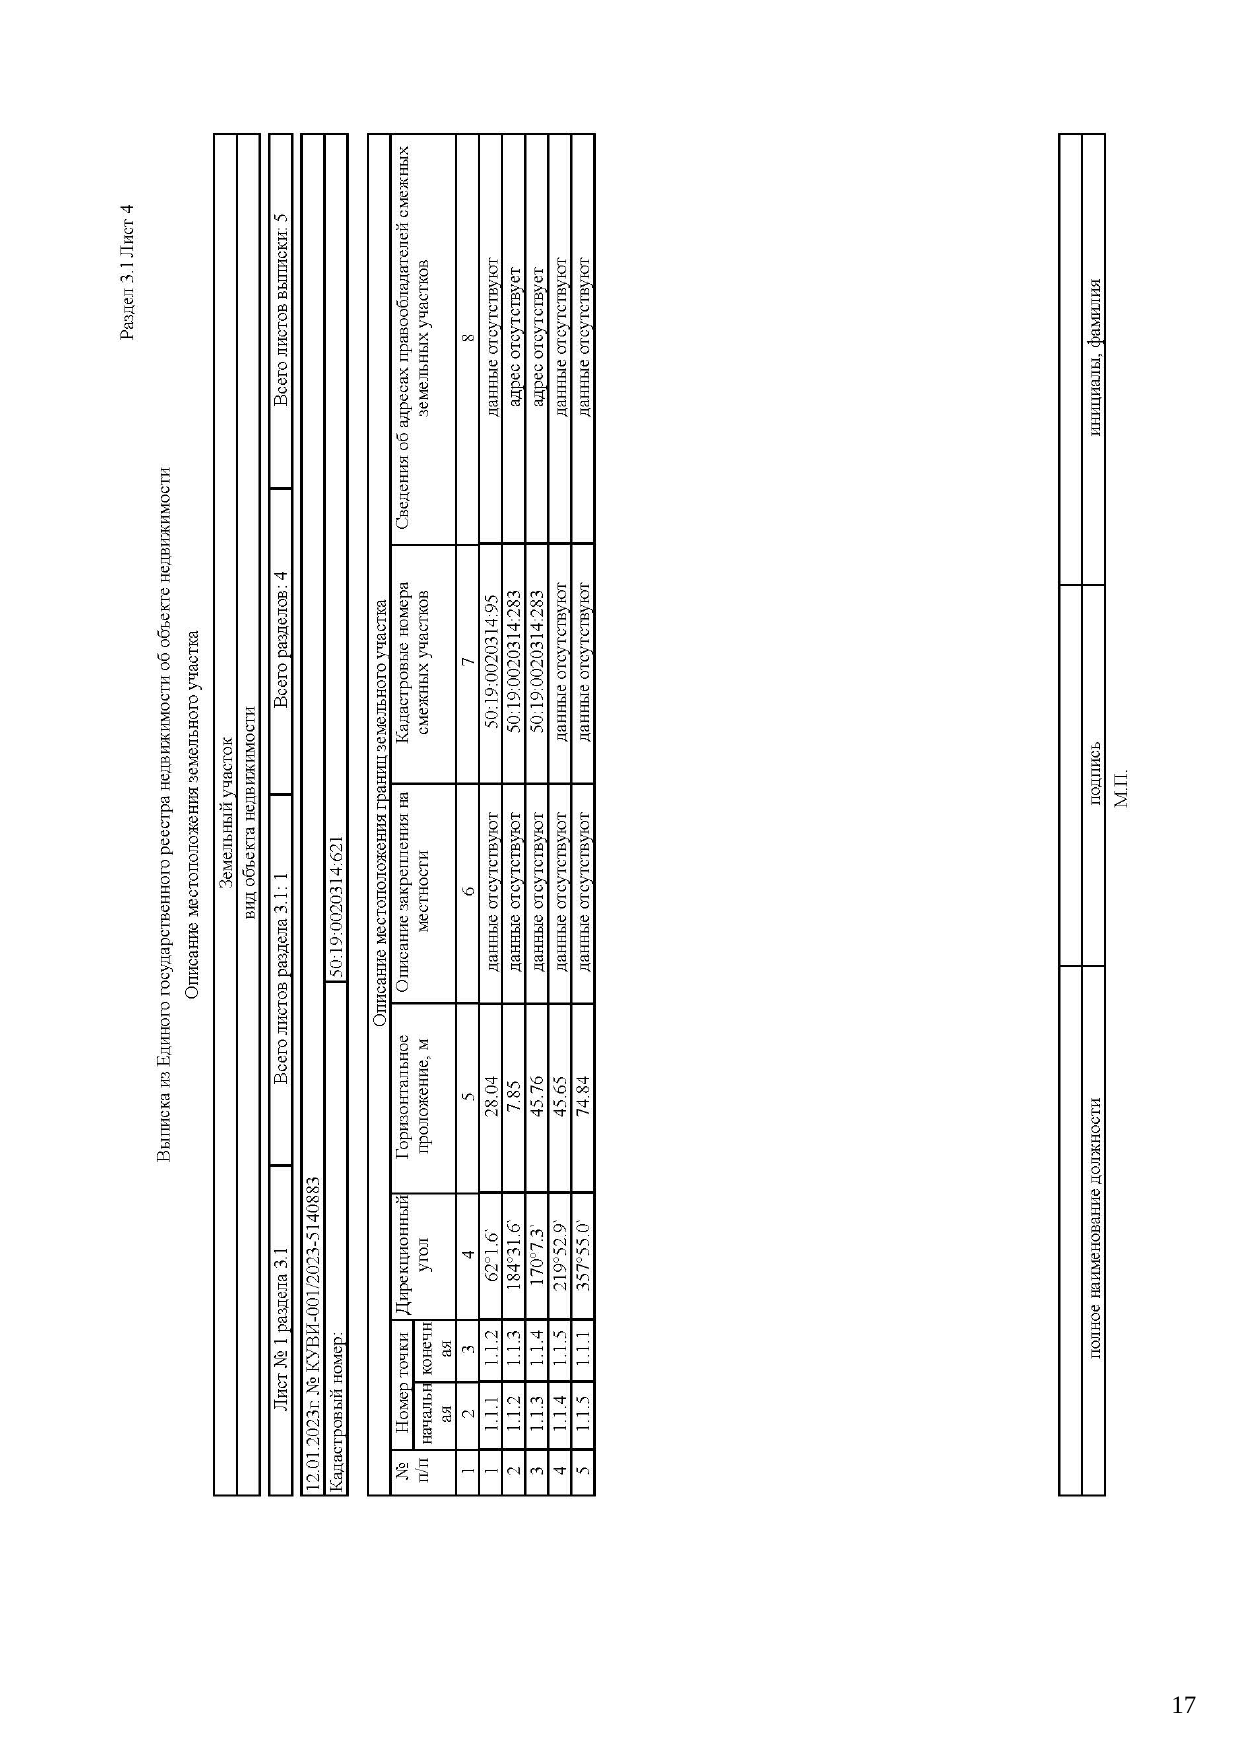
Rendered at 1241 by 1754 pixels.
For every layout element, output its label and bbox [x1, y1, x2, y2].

picture [74, 88, 1196, 1541]
